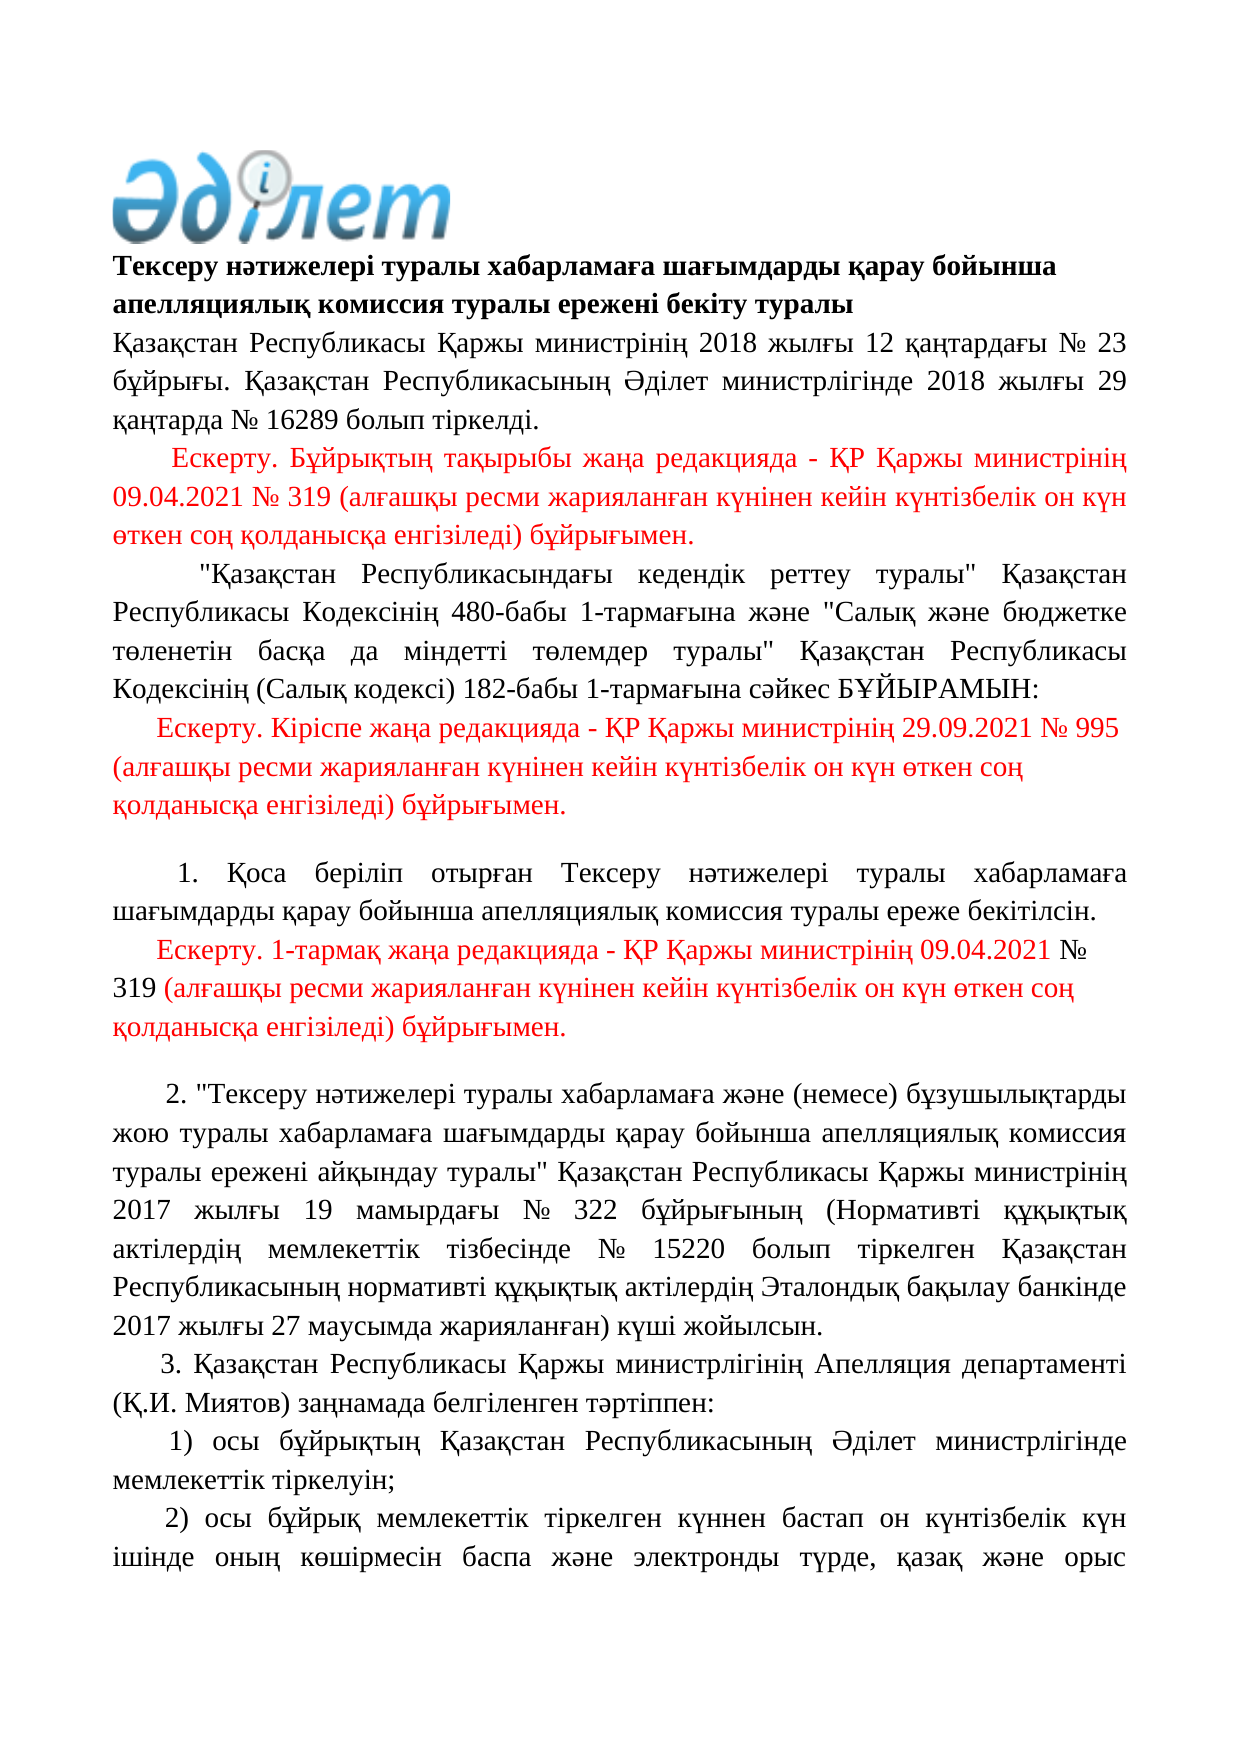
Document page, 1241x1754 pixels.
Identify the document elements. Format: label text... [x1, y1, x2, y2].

text 3. Қазақстан Республикасы Қаржы министрлігінің Апелляция департаменті (Қ.И. Миятов) заңнамада белгіленген тәртіппен: [112, 1346, 1128, 1418]
text 2. "Тексеру нәтижелері туралы хабарламаға және (немесе) бұзушылықтарды жою туралы хабарламаға шағымдарды қарау бойынша апелляциялық комиссия туралы ережені айқындау туралы" Қазақстан Республикасы Қаржы министрінің 2017 жылғы 19 мамырдағы № 322 бұйрығының (Нормативті құқықтық актілердің мемлекеттік тізбесінде № 15220 болып тіркелген Қазақстан Республикасының нормативті құқықтық актілердің Эталондық бақылау банкінде 2017 жылғы 27 маусымда жарияланған) күші жойылсын. [112, 1077, 1128, 1341]
text Ескерту. Кіріспе жаңа редакцияда - ҚР Қаржы министрінің 29.09.2021 № 995 (алғашқы ресми жарияланған күнінен кейін күнтізбелік он күн өткен соң қолданысқа енгізіледі) бұйрығымен. [112, 710, 1128, 851]
text Ескерту. Бұйрықтың тақырыбы жаңа редакцияда - ҚР Қаржы министрінің 09.04.2021 № 319 (алғашқы ресми жарияланған күнінен кейін күнтізбелік он күн өткен соң қолданысқа енгізіледі) бұйрығымен. [112, 440, 1128, 551]
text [112, 1501, 1128, 1573]
text Ескерту. 1-тармақ жаңа редакцияда - ҚР Қаржы министрінің 09.04.2021 № 319 (алғашқы ресми жарияланған күнінен кейін күнтізбелік он күн өткен соң қолданысқа енгізіледі) бұйрығымен. [112, 932, 1128, 1073]
text 1. Қоса беріліп отырған Тексеру нәтижелері туралы хабарламаға шағымдарды қарау бойынша апелляциялық комиссия туралы ереже бекітілсін. [112, 855, 1128, 927]
text Қазақстан Республикасы Қаржы министрінің 2018 жылғы 12 қаңтардағы № 23 бұйрығы. Қазақстан Республикасының Әділет министрлігінде 2018 жылғы 29 қаңтарда № 16289 болып тіркелді. [112, 325, 1128, 435]
text "Қазақстан Республикасындағы кедендік реттеу туралы" Қазақстан Республикасы Кодексінің 480-бабы 1-тармағына және "Салық және бюджетке төленетін басқа да міндетті төлемдер туралы" Қазақстан Республикасы Кодексінің (Салық кодексі) 182-бабы 1-тармағына сәйкес БҰЙЫРАМЫН: [112, 556, 1128, 705]
picture [112, 150, 451, 244]
text 1) осы бұйрықтың Қазақстан Республикасының Әділет министрлігінде мемлекеттік тіркелуін; [112, 1423, 1128, 1496]
text Тексеру нәтижелері туралы хабарламаға шағымдарды қарау бойынша апелляциялық комиссия туралы ережені бекіту туралы [112, 248, 1128, 320]
